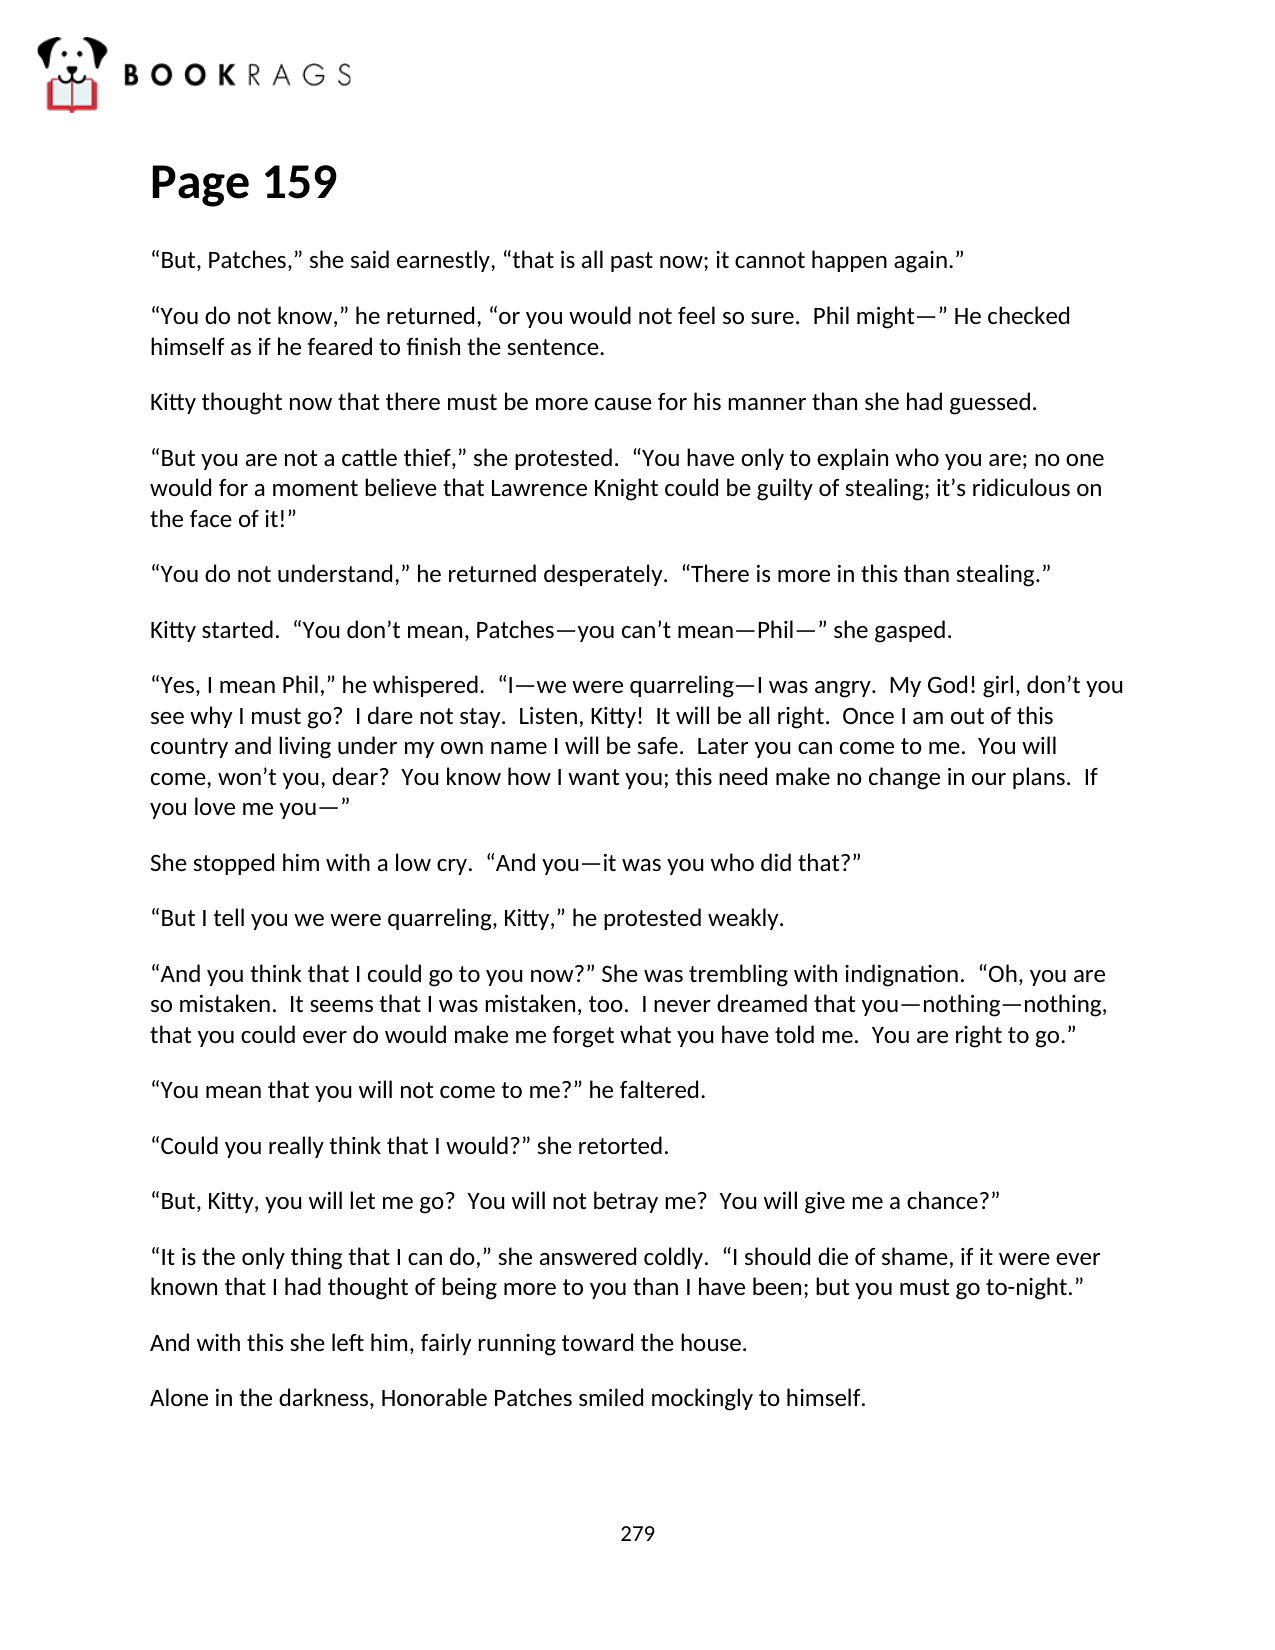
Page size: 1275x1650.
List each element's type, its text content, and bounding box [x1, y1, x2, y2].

text “But you are not a cattle thief,” she protested. “You have only to explain who you are; no one would for a moment believe that Lawrence Knight could be guilty of stealing; it’s ridiculous on the face of it!” [150, 442, 1125, 533]
text Kitty started. “You don’t mean, Patches—­you can’t mean—­Phil—­” she gasped. [150, 614, 1125, 644]
text “You mean that you will not come to me?” he faltered. [150, 1074, 1125, 1105]
text “It is the only thing that I can do,” she answered coldly. “I should die of shame, if it were ever known that I had thought of being more to you than I have been; but you must go to-night.” [150, 1241, 1125, 1302]
text And with this she left him, fairly running toward the house. [150, 1327, 1125, 1358]
text “But, Patches,” she said earnestly, “that is all past now; it cannot happen again.” [150, 244, 1125, 275]
text “But I tell you we were quarreling, Kitty,” he protested weakly. [150, 902, 1125, 933]
text Kitty thought now that there must be more cause for his manner than she had guessed. [150, 386, 1125, 417]
text “You do not understand,” he returned desperately. “There is more in this than stealing.” [150, 558, 1125, 589]
text She stopped him with a low cry. “And you—­it was you who did that?” [150, 847, 1125, 877]
text Alone in the darkness, Honorable Patches smiled mockingly to himself. [150, 1383, 1125, 1413]
text “And you think that I could go to you now?” She was trembling with indignation. “Oh, you are so mistaken. It seems that I was mistaken, too. I never dreamed that you—­nothing—­nothing, that you could ever do would make me forget what you have told me. You are right to go.” [150, 958, 1125, 1049]
text “You do not know,” he returned, “or you would not feel so sure. Phil might—­” He checked himself as if he feared to finish the sentence. [150, 300, 1125, 361]
text “But, Kitty, you will let me go? You will not betray me? You will give me a chance?” [150, 1186, 1125, 1216]
text Page 159 [150, 150, 1125, 211]
picture [37, 37, 351, 113]
text “Yes, I mean Phil,” he whispered. “I—­we were quarreling—­I was angry. My God! girl, don’t you see why I must go? I dare not stay. Listen, Kitty! It will be all right. Once I am out of this country and living under my own name I will be safe. Later you can come to me. You will come, won’t you, dear? You know how I want you; this need make no change in our plans. If you love me you—­” [150, 669, 1125, 822]
text “Could you really think that I would?” she retorted. [150, 1130, 1125, 1161]
